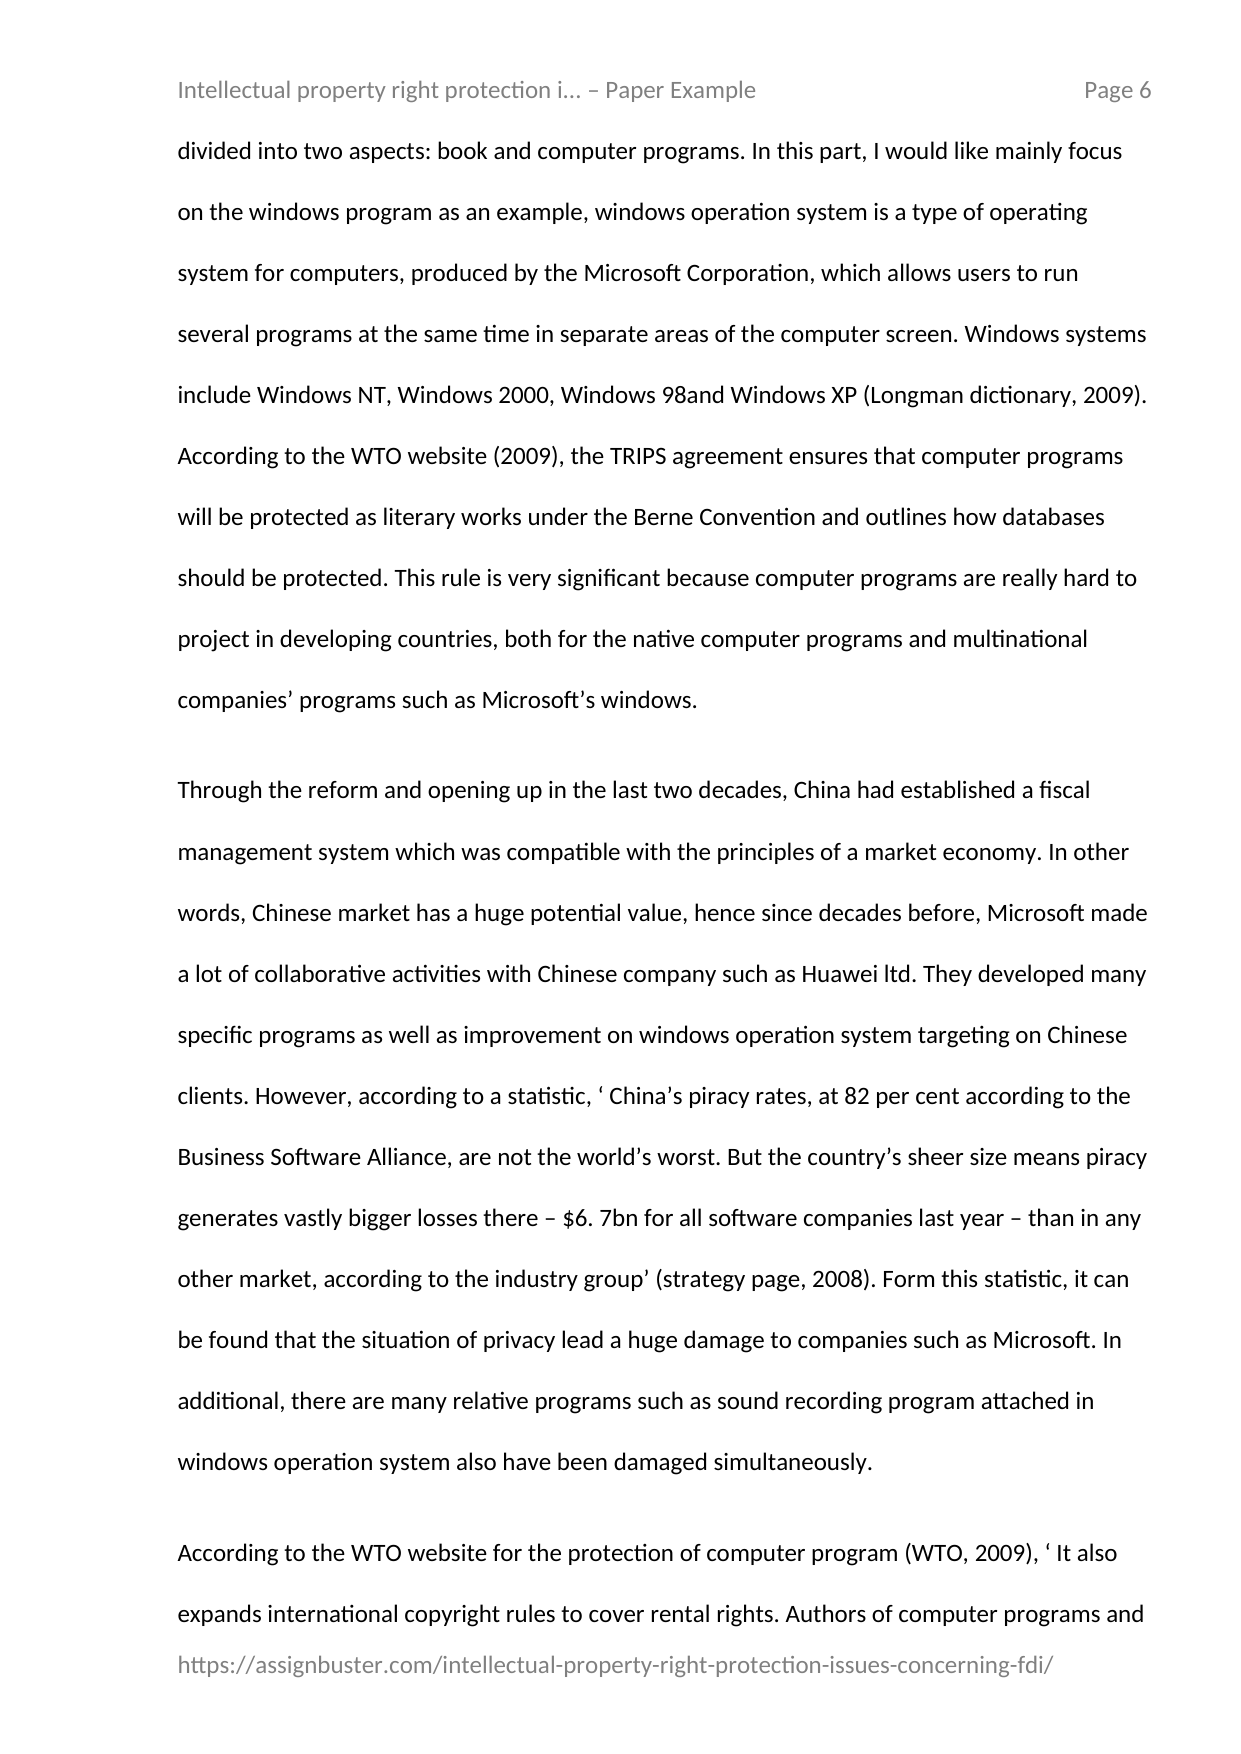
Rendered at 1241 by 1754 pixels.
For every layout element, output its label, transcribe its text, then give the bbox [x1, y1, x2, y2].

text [177, 135, 1152, 715]
text Through the reform and opening up in the last two decades, China had established a fiscal management system which was compatible with the principles of a market economy. In other words, Chinese market has a huge potential value, hence since decades before, Microsoft made a lot of collaborative activities with Chinese company such as Huawei ltd. They developed many specific programs as well as improvement on windows operation system targeting on Chinese clients. However, according to a statistic, ‘ China’s piracy rates, at 82 per cent according to the Business Software Alliance, are not the world’s worst. But the country’s sheer size means piracy generates vastly bigger losses there – $6. 7bn for all software companies last year – than in any other market, according to the industry group’ (strategy page, 2008). Form this statistic, it can be found that the situation of privacy lead a huge damage to companies such as Microsoft. In additional, there are many relative programs such as sound recording program attached in windows operation system also have been damaged simultaneously. [177, 775, 1152, 1477]
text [177, 1537, 1152, 1628]
